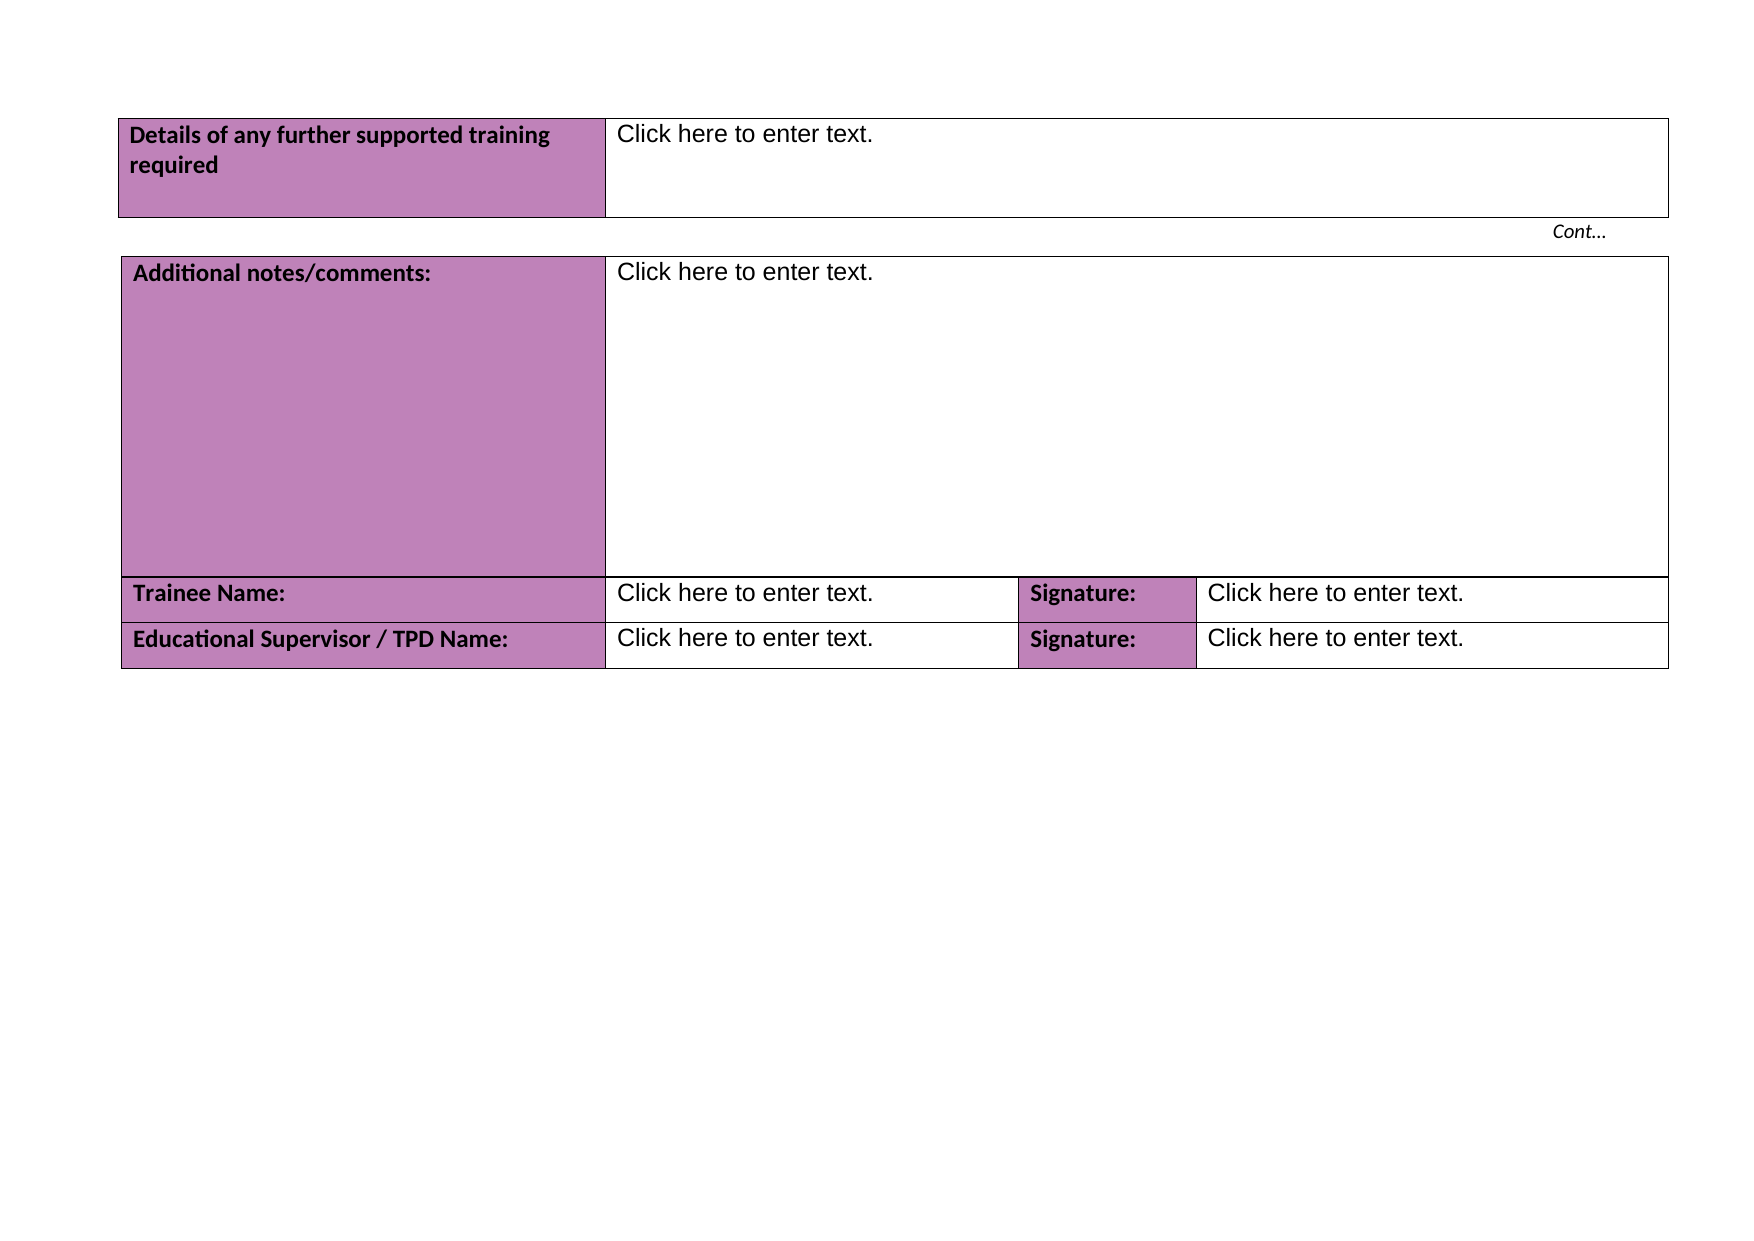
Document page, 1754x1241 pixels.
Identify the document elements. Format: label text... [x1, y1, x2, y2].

table_cell Details of any further supported training required [119, 119, 605, 217]
table_cell Trainee Name: [122, 578, 605, 622]
table_cell Signature: [1019, 578, 1196, 622]
text Cont… [133, 218, 1606, 243]
table_cell Educational Supervisor / TPD Name: [122, 623, 605, 668]
table_cell [1197, 623, 1668, 668]
table_cell [606, 578, 1018, 622]
table_cell Signature: [1019, 623, 1196, 668]
table_cell [606, 623, 1018, 668]
table_header Additional notes/comments: [122, 257, 605, 576]
table_header [606, 257, 1668, 576]
table_cell [1197, 578, 1668, 622]
